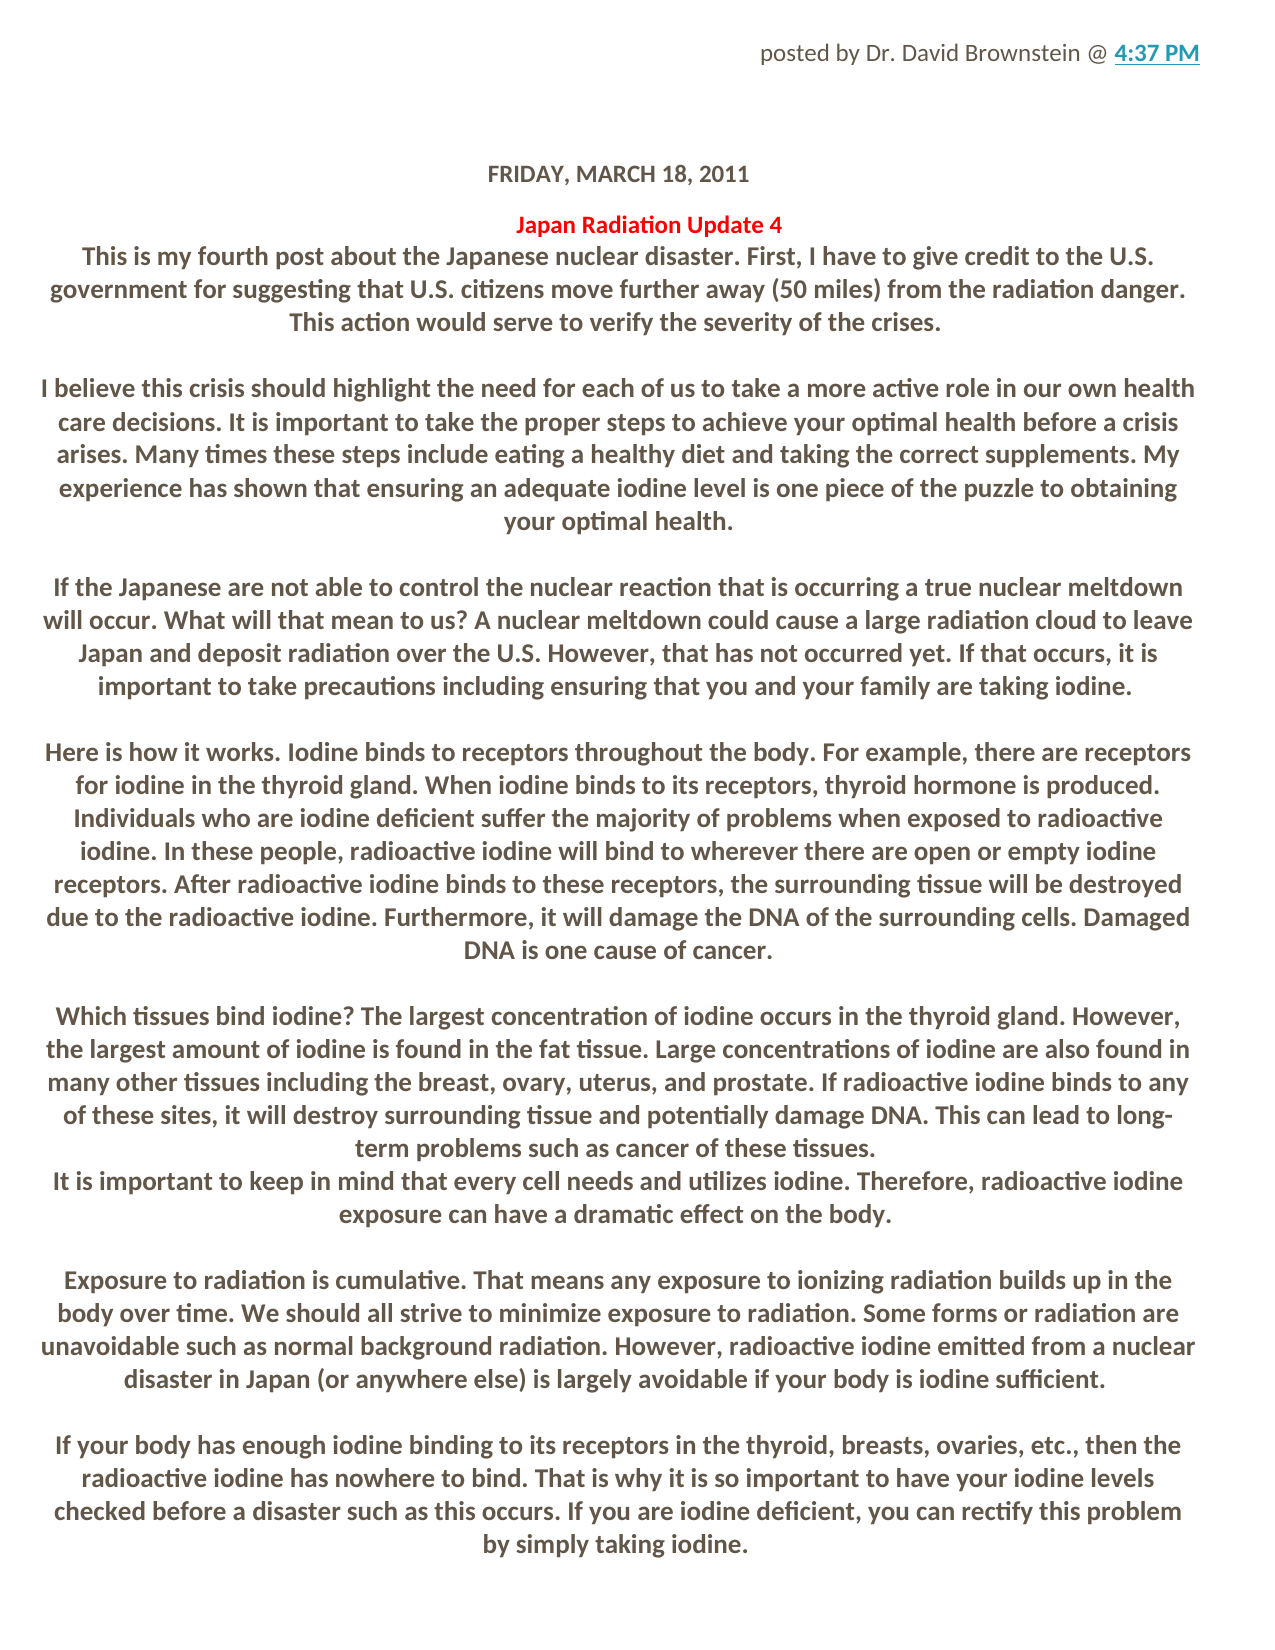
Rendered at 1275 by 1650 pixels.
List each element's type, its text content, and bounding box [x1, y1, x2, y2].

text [37, 239, 1200, 1593]
text Japan Radiation Update 4 [98, 209, 1200, 239]
text Friday, March 18, 2011 [37, 158, 1200, 189]
text posted by Dr. David Brownstein @ 4:37 PM [37, 37, 1200, 68]
